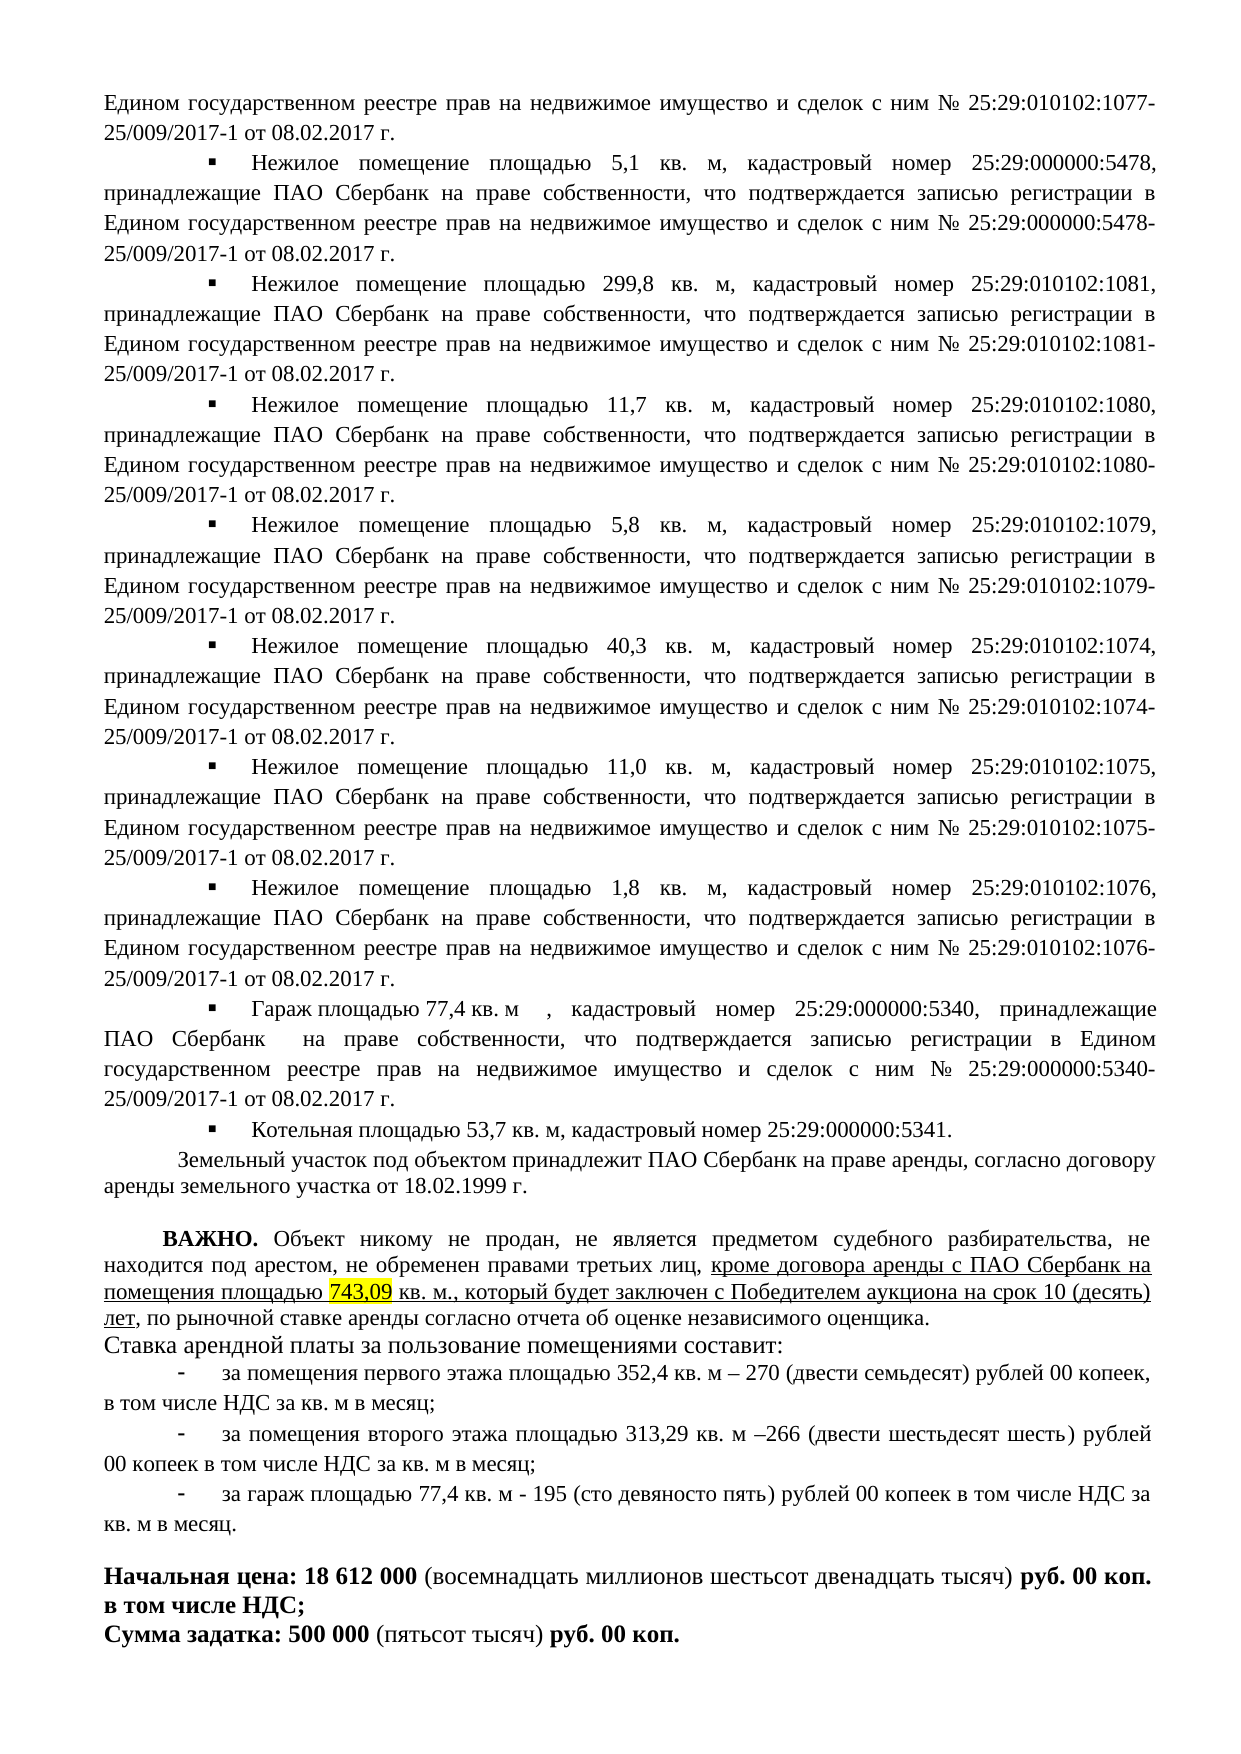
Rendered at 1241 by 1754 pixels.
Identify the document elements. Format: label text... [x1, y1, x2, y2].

list Нежилое помещение площадью 11,7 кв. м, кадастровый номер 25:29:010102:1080, принадлежащие ПАО Сбербанк на праве собственности, что подтверждается записью регистрации в Едином государственном реестре прав на недвижимое имущество и сделок с ним № 25:29:010102:1080-25/009/2017-1 от 08.02.2017 г. [103, 391, 1157, 508]
list ВАЖНО. Объект никому не продан, не является предметом судебного разбирательства, не находится под арестом, не обременен правами третьих лиц, кроме договора аренды с ПАО Сбербанк на помещения площадью 743,09 кв. м., который будет заключен с Победителем аукциона на срок 10 (десять) лет, по рыночной ставке аренды согласно отчета об оценке независимого оценщика. [103, 1225, 1152, 1330]
text Начальная цена: 18 612 000 (восемнадцать миллионов шестьсот двенадцать тысяч) руб. 00 коп. в том числе НДС; [103, 1561, 1152, 1619]
list Земельный участок под объектом принадлежит ПАО Сбербанк на праве аренды, согласно договору аренды земельного участка от 18.02.1999 г. [103, 1146, 1157, 1199]
text Ставка арендной платы за пользование помещениями составит: [103, 1330, 1157, 1359]
list за помещения второго этажа площадью 313,29 кв. м –266 (двести шестьдесят шесть) рублей 00 копеек в том числе НДС за кв. м в месяц; [103, 1419, 1152, 1476]
text Сумма задатка: 500 000 (пятьсот тысяч) руб. 00 коп. [103, 1619, 1152, 1647]
list Нежилое помещение площадью 40,3 кв. м, кадастровый номер 25:29:010102:1074, принадлежащие ПАО Сбербанк на праве собственности, что подтверждается записью регистрации в Едином государственном реестре прав на недвижимое имущество и сделок с ним № 25:29:010102:1074-25/009/2017-1 от 08.02.2017 г. [103, 632, 1157, 749]
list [103, 89, 1157, 145]
list Нежилое помещение площадью 1,8 кв. м, кадастровый номер 25:29:010102:1076, принадлежащие ПАО Сбербанк на праве собственности, что подтверждается записью регистрации в Едином государственном реестре прав на недвижимое имущество и сделок с ним № 25:29:010102:1076-25/009/2017-1 от 08.02.2017 г. [103, 874, 1157, 991]
list Нежилое помещение площадью 11,0 кв. м, кадастровый номер 25:29:010102:1075, принадлежащие ПАО Сбербанк на праве собственности, что подтверждается записью регистрации в Едином государственном реестре прав на недвижимое имущество и сделок с ним № 25:29:010102:1075-25/009/2017-1 от 08.02.2017 г. [103, 753, 1157, 870]
list за помещения первого этажа площадью 352,4 кв. м – 270 (двести семьдесят) рублей 00 копеек, в том числе НДС за кв. м в месяц; [103, 1359, 1152, 1416]
list Котельная площадью 53,7 кв. м, кадастровый номер 25:29:000000:5341. [103, 1116, 1157, 1142]
list Гараж площадью 77,4 кв. м , кадастровый номер 25:29:000000:5340, принадлежащие ПАО Сбербанк на праве собственности, что подтверждается записью регистрации в Едином государственном реестре прав на недвижимое имущество и сделок с ним № 25:29:000000:5340-25/009/2017-1 от 08.02.2017 г. [103, 995, 1157, 1112]
list Нежилое помещение площадью 5,1 кв. м, кадастровый номер 25:29:000000:5478, принадлежащие ПАО Сбербанк на праве собственности, что подтверждается записью регистрации в Едином государственном реестре прав на недвижимое имущество и сделок с ним № 25:29:000000:5478-25/009/2017-1 от 08.02.2017 г. [103, 149, 1157, 266]
list Нежилое помещение площадью 299,8 кв. м, кадастровый номер 25:29:010102:1081, принадлежащие ПАО Сбербанк на праве собственности, что подтверждается записью регистрации в Едином государственном реестре прав на недвижимое имущество и сделок с ним № 25:29:010102:1081-25/009/2017-1 от 08.02.2017 г. [103, 270, 1157, 387]
list Нежилое помещение площадью 5,8 кв. м, кадастровый номер 25:29:010102:1079, принадлежащие ПАО Сбербанк на праве собственности, что подтверждается записью регистрации в Едином государственном реестре прав на недвижимое имущество и сделок с ним № 25:29:010102:1079-25/009/2017-1 от 08.02.2017 г. [103, 512, 1157, 628]
list за гараж площадью 77,4 кв. м - 195 (сто девяносто пять) рублей 00 копеек в том числе НДС за кв. м в месяц. [103, 1480, 1152, 1537]
